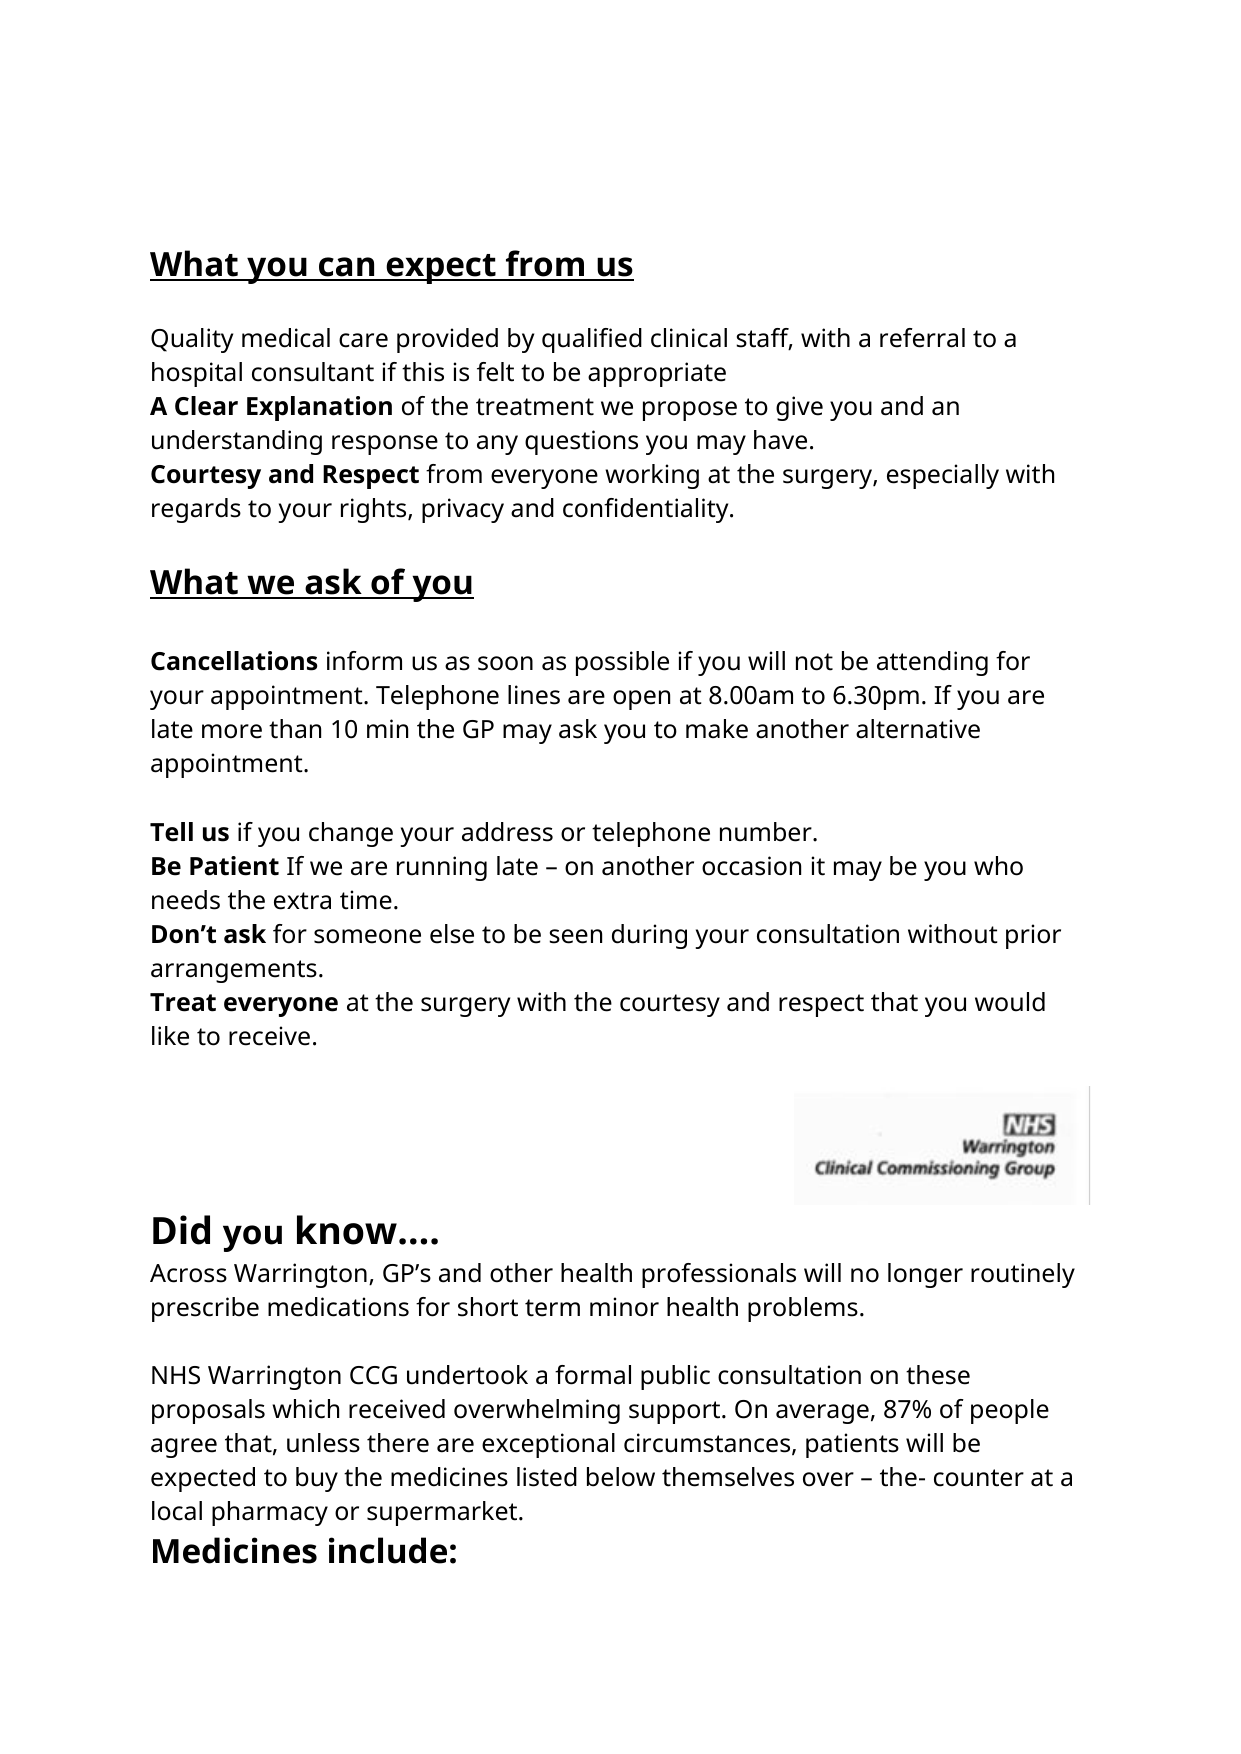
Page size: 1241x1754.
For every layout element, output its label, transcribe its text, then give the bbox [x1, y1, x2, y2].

text Be Patient If we are running late – on another occasion it may be you who needs the extra time. [150, 848, 1090, 916]
text Medicines include: [150, 1528, 1090, 1573]
text Treat everyone at the surgery with the courtesy and respect that you would like to receive. [150, 984, 1090, 1053]
text Did you know…. [150, 1204, 1090, 1255]
text Quality medical care provided by qualified clinical staff, with a referral to a hospital consultant if this is felt to be appropriate [150, 320, 1090, 388]
text A Clear Explanation of the treatment we propose to give you and an understanding response to any questions you may have. [150, 388, 1090, 457]
text Tell us if you change your address or telephone number. [150, 814, 1090, 848]
text NHS Warrington CCG undertook a formal public consultation on these proposals which received overwhelming support. On average, 87% of people agree that, unless there are exceptional circumstances, patients will be expected to buy the medicines listed below themselves over – the- counter at a local pharmacy or supermarket. [150, 1358, 1090, 1528]
text What we ask of you [150, 559, 1090, 604]
text Across Warrington, GP’s and other health professionals will no longer routinely prescribe medications for short term minor health problems. [150, 1255, 1090, 1323]
text Courtesy and Respect from everyone working at the surgery, especially with regards to your rights, privacy and confidentiality. [150, 457, 1090, 525]
text Cancellations inform us as soon as possible if you will not be attending for your appointment. Telephone lines are open at 8.00am to 6.30pm. If you are late more than 10 min the GP may ask you to make another alternative appointment. [150, 644, 1090, 780]
picture [794, 1086, 1091, 1205]
text What you can expect from us [150, 241, 1090, 286]
text Don’t ask for someone else to be seen during your consultation without prior arrangements. [150, 916, 1090, 984]
